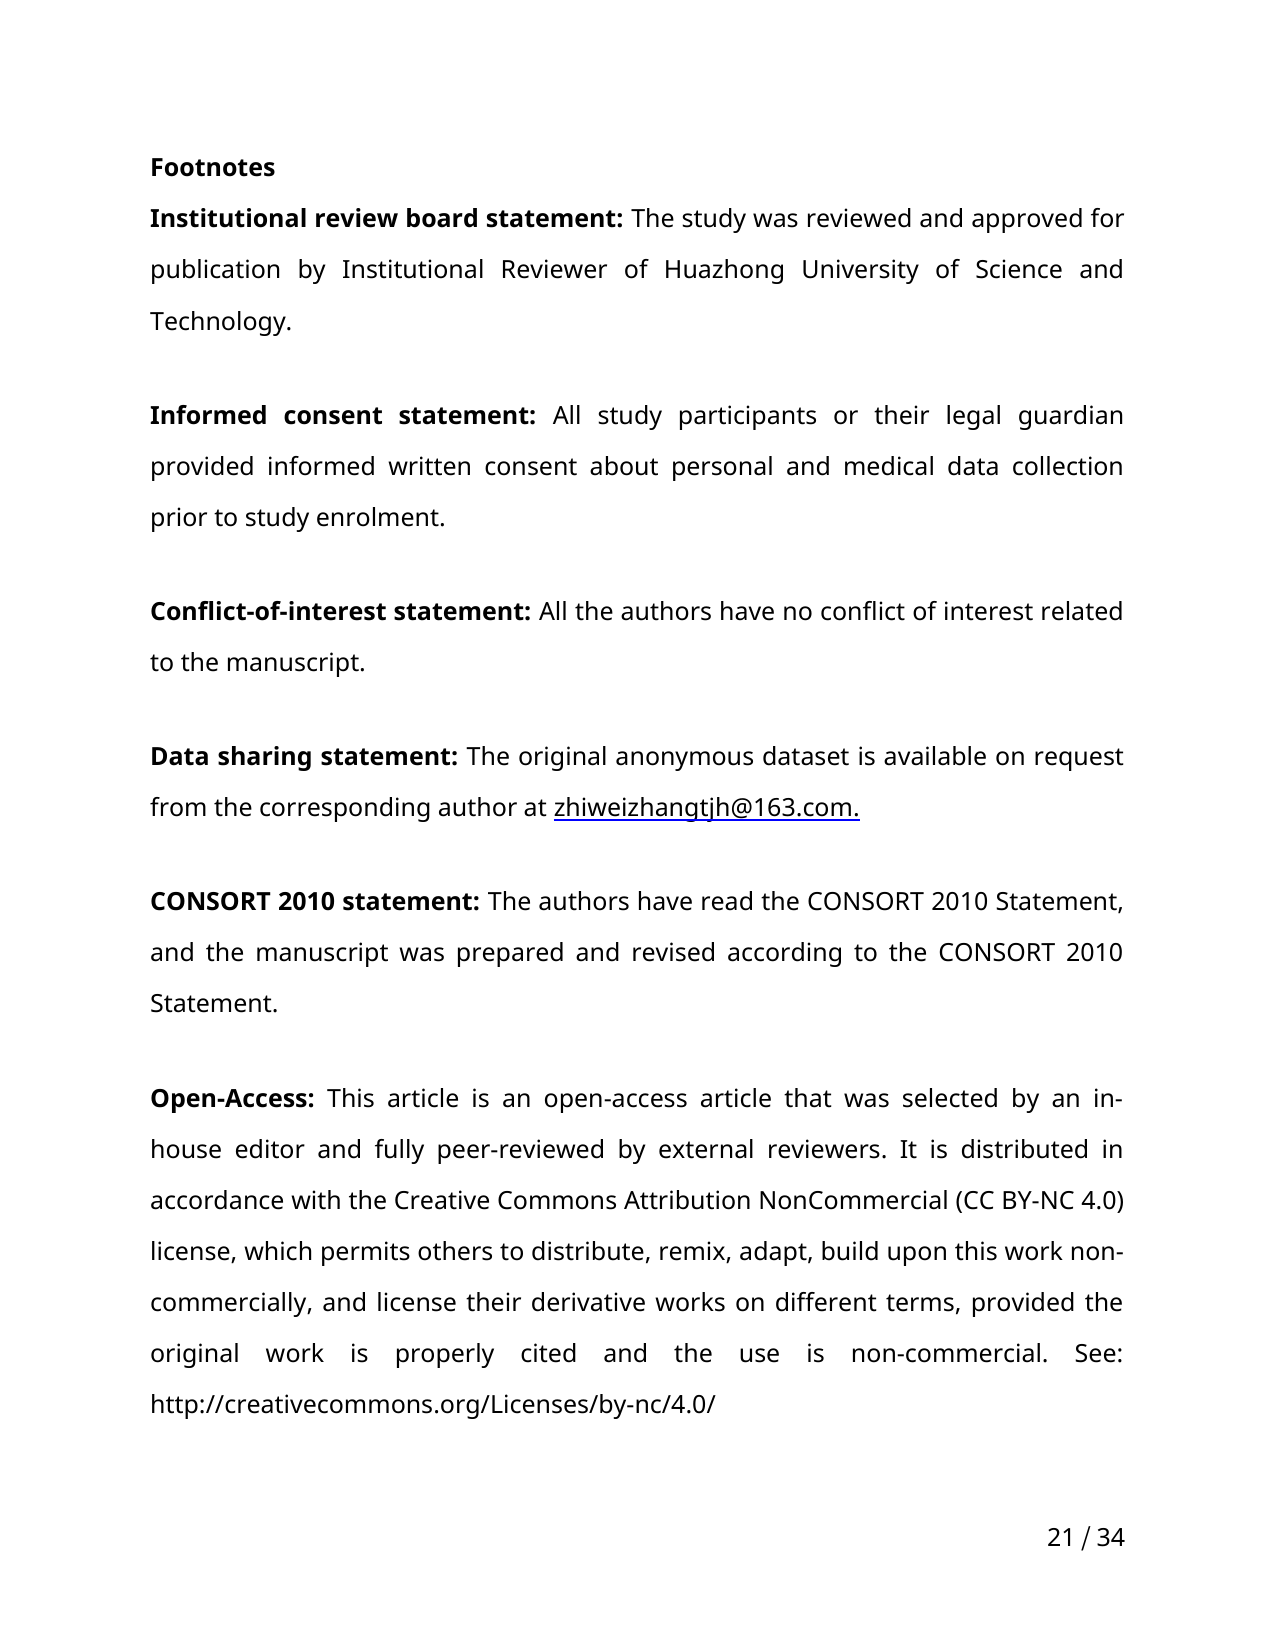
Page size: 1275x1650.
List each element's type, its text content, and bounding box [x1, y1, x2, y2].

text CONSORT 2010 statement: The authors have read the CONSORT 2010 Statement, and the manuscript was prepared and revised according to the CONSORT 2010 Statement. [150, 884, 1125, 1020]
text Data sharing statement: The original anonymous dataset is available on request from the corresponding author at zhiweizhangtjh@163.com. [150, 739, 1125, 824]
text Open-Access: This article is an open-access article that was selected by an in-house editor and fully peer-reviewed by external reviewers. It is distributed in accordance with the Creative Commons Attribution NonCommercial (CC BY-NC 4.0) license, which permits others to distribute, remix, adapt, build upon this work non-commercially, and license their derivative works on different terms, provided the original work is properly cited and the use is non-commercial. See: http://creativecommons.org/Licenses/by-nc/4.0/ [150, 1080, 1125, 1421]
text Footnotes [150, 150, 1125, 184]
text Informed consent statement: All study participants or their legal guardian provided informed written consent about personal and medical data collection prior to study enrolment. [150, 397, 1125, 533]
text Conflict-of-interest statement: All the authors have no conflict of interest related to the manuscript. [150, 593, 1125, 679]
text Institutional review board statement: The study was reviewed and approved for publication by Institutional Reviewer of Huazhong University of Science and Technology. [150, 201, 1125, 337]
